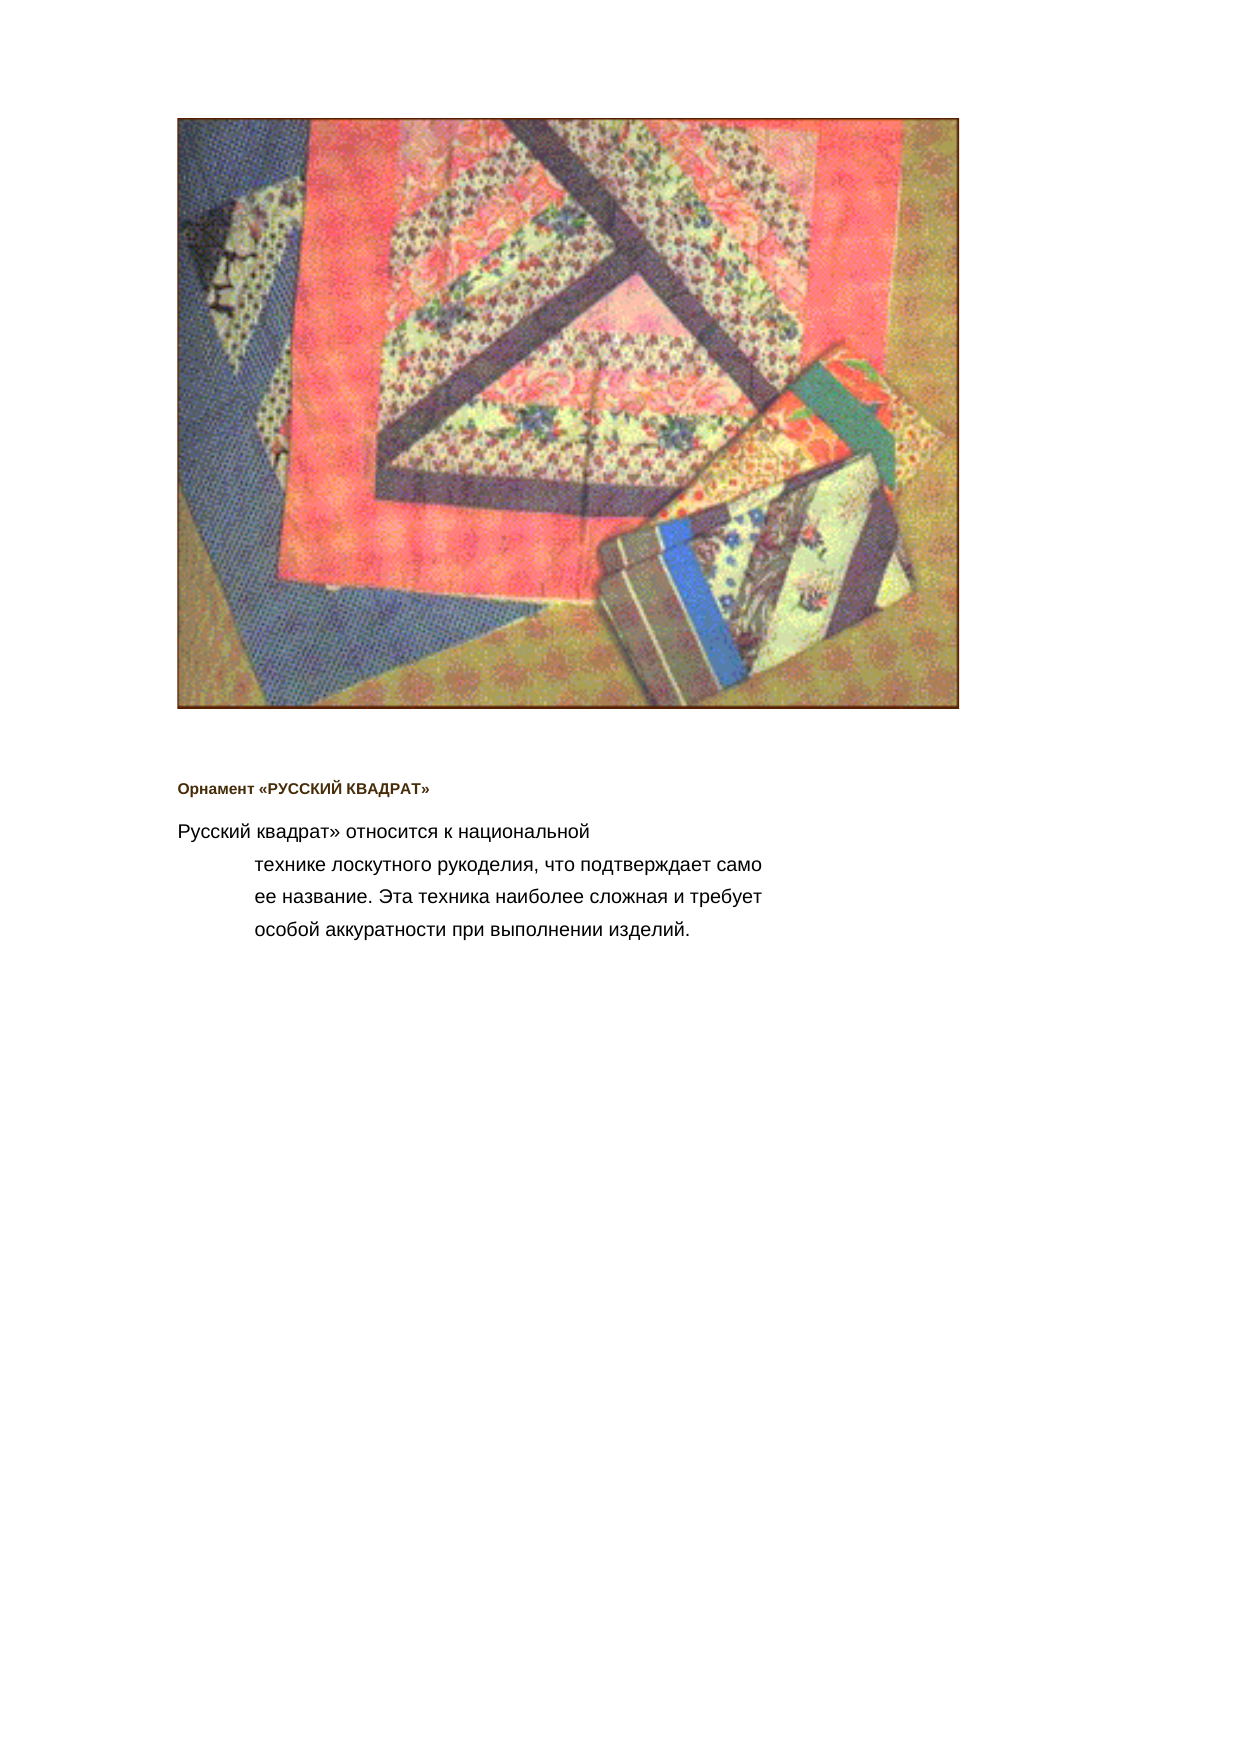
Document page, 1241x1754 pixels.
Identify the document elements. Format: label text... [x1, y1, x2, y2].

picture [177, 118, 960, 709]
text Орнамент «РУССКИЙ КВАДРАТ» [177, 766, 1152, 798]
text Русский квадрат» относится к национальной технике лоскутного рукоделия, что подтверждает само ее название. Эта техника наиболее сложная и требует особой аккуратности при выполнении изделий. [177, 811, 1152, 941]
